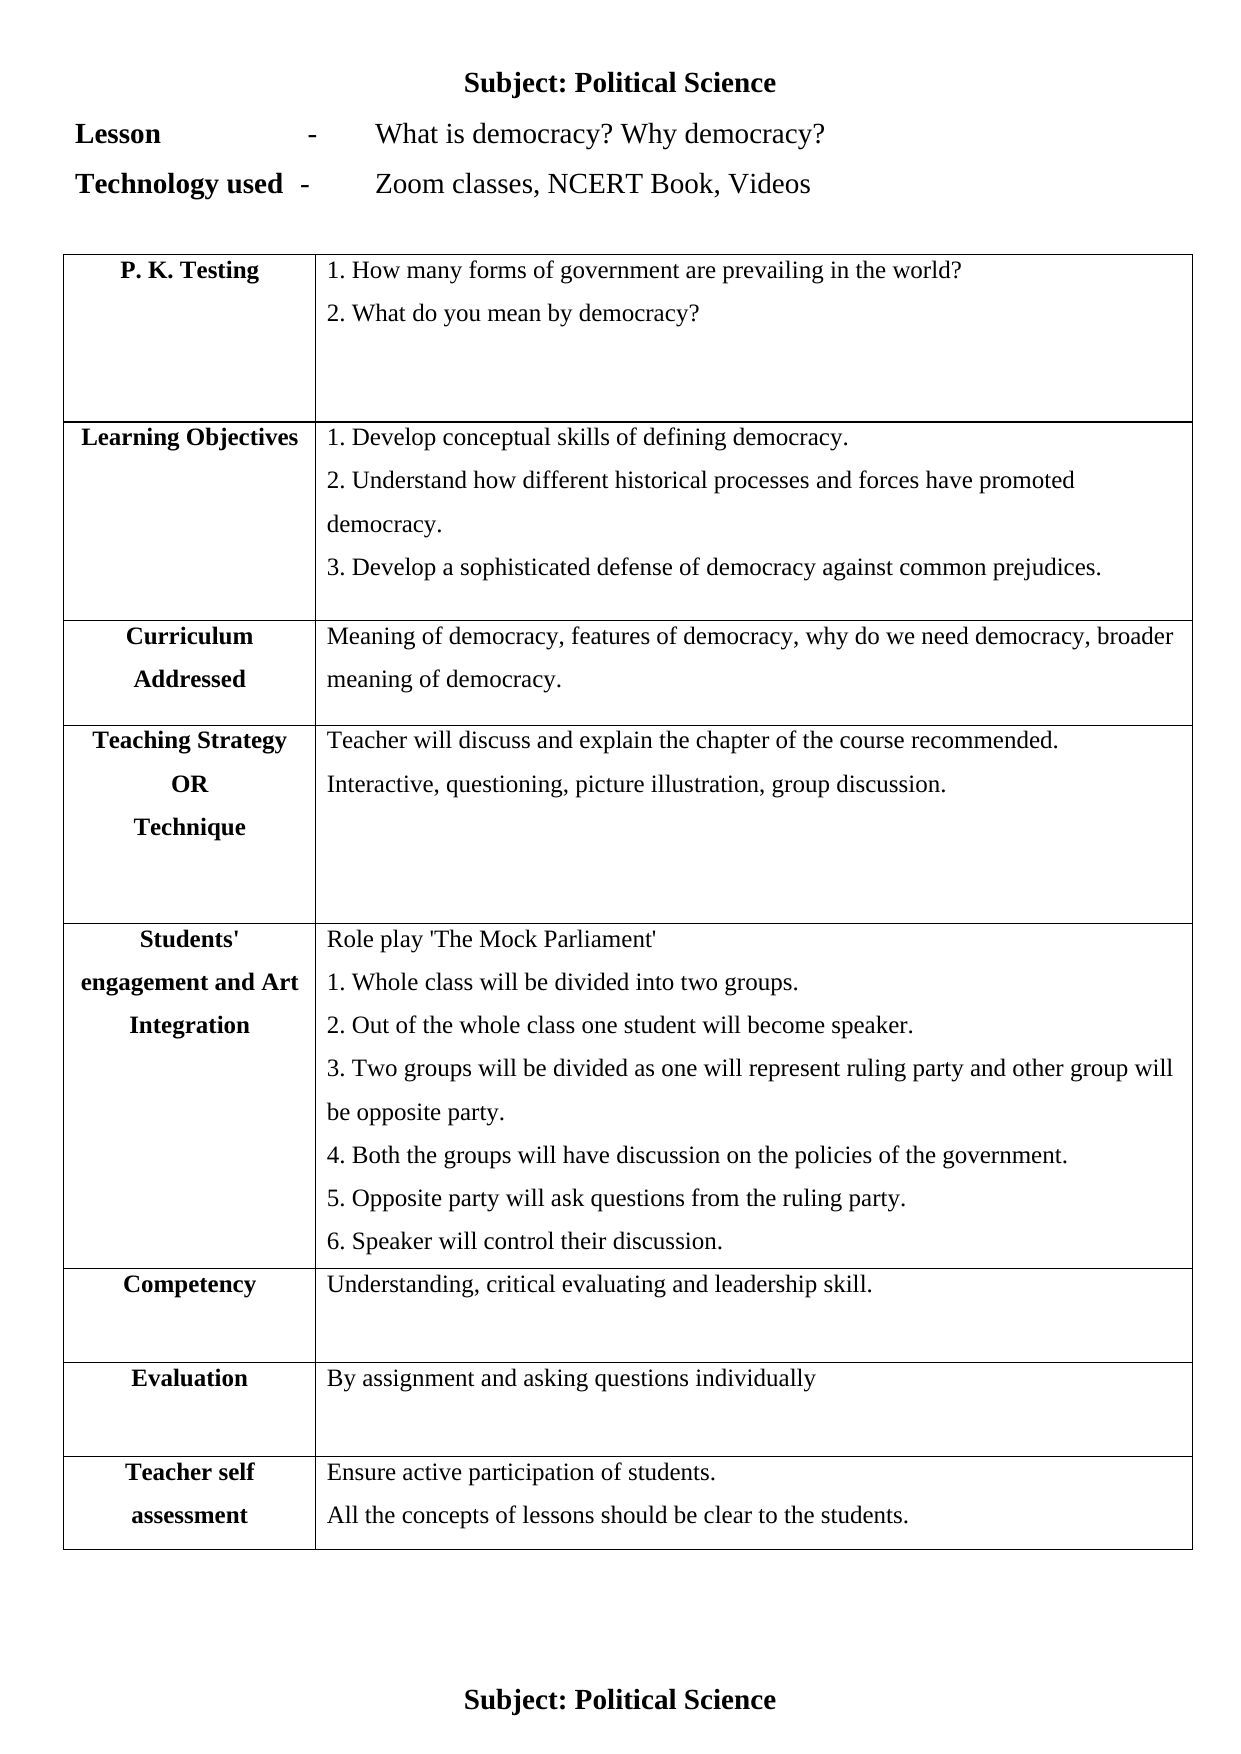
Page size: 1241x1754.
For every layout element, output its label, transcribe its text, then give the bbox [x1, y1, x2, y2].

table_cell Evaluation [64, 1363, 315, 1456]
table_cell Teacher self assessment [64, 1457, 315, 1549]
table_cell Learning Objectives [64, 423, 315, 620]
table_cell By assignment and asking questions individually [316, 1363, 1192, 1456]
text Subject: Political Science [75, 1682, 1165, 1716]
table_cell Understanding, critical evaluating and leadership skill. [316, 1269, 1192, 1362]
table_cell Curriculum Addressed [64, 621, 315, 724]
table_cell Ensure active participation of students. All the concepts of lessons should be clear to the students. [316, 1457, 1192, 1549]
table_cell Teaching Strategy OR Technique [64, 726, 315, 923]
table_cell Students' engagement and Art Integration [64, 924, 315, 1268]
table_cell Role play 'The Mock Parliament' 1. Whole class will be divided into two groups. 2. Out of the whole class one student will become speaker. 3. Two groups will be divided as one will represent ruling party and other group will be opposite party. 4. Both the groups will have discussion on the policies of the government. 5. Opposite party will ask questions from the ruling party. 6. Speaker will control their discussion. [316, 924, 1192, 1268]
table_cell 1. Develop conceptual skills of defining democracy. 2. Understand how different historical processes and forces have promoted democracy. 3. Develop a sophisticated defense of democracy against common prejudices. [316, 423, 1192, 620]
text Lesson - What is democracy? Why democracy? [75, 116, 1165, 149]
table_cell Meaning of democracy, features of democracy, why do we need democracy, broader meaning of democracy. [316, 621, 1192, 724]
table_header 1. How many forms of government are prevailing in the world? 2. What do you mean by democracy? [316, 255, 1192, 421]
table_header P. K. Testing [64, 255, 315, 421]
text Technology used - Zoom classes, NCERT Book, Videos [75, 166, 1165, 200]
table_cell Teacher will discuss and explain the chapter of the course recommended. Interactive, questioning, picture illustration, group discussion. [316, 726, 1192, 923]
text Subject: Political Science [75, 66, 1165, 99]
table_cell Competency [64, 1269, 315, 1362]
